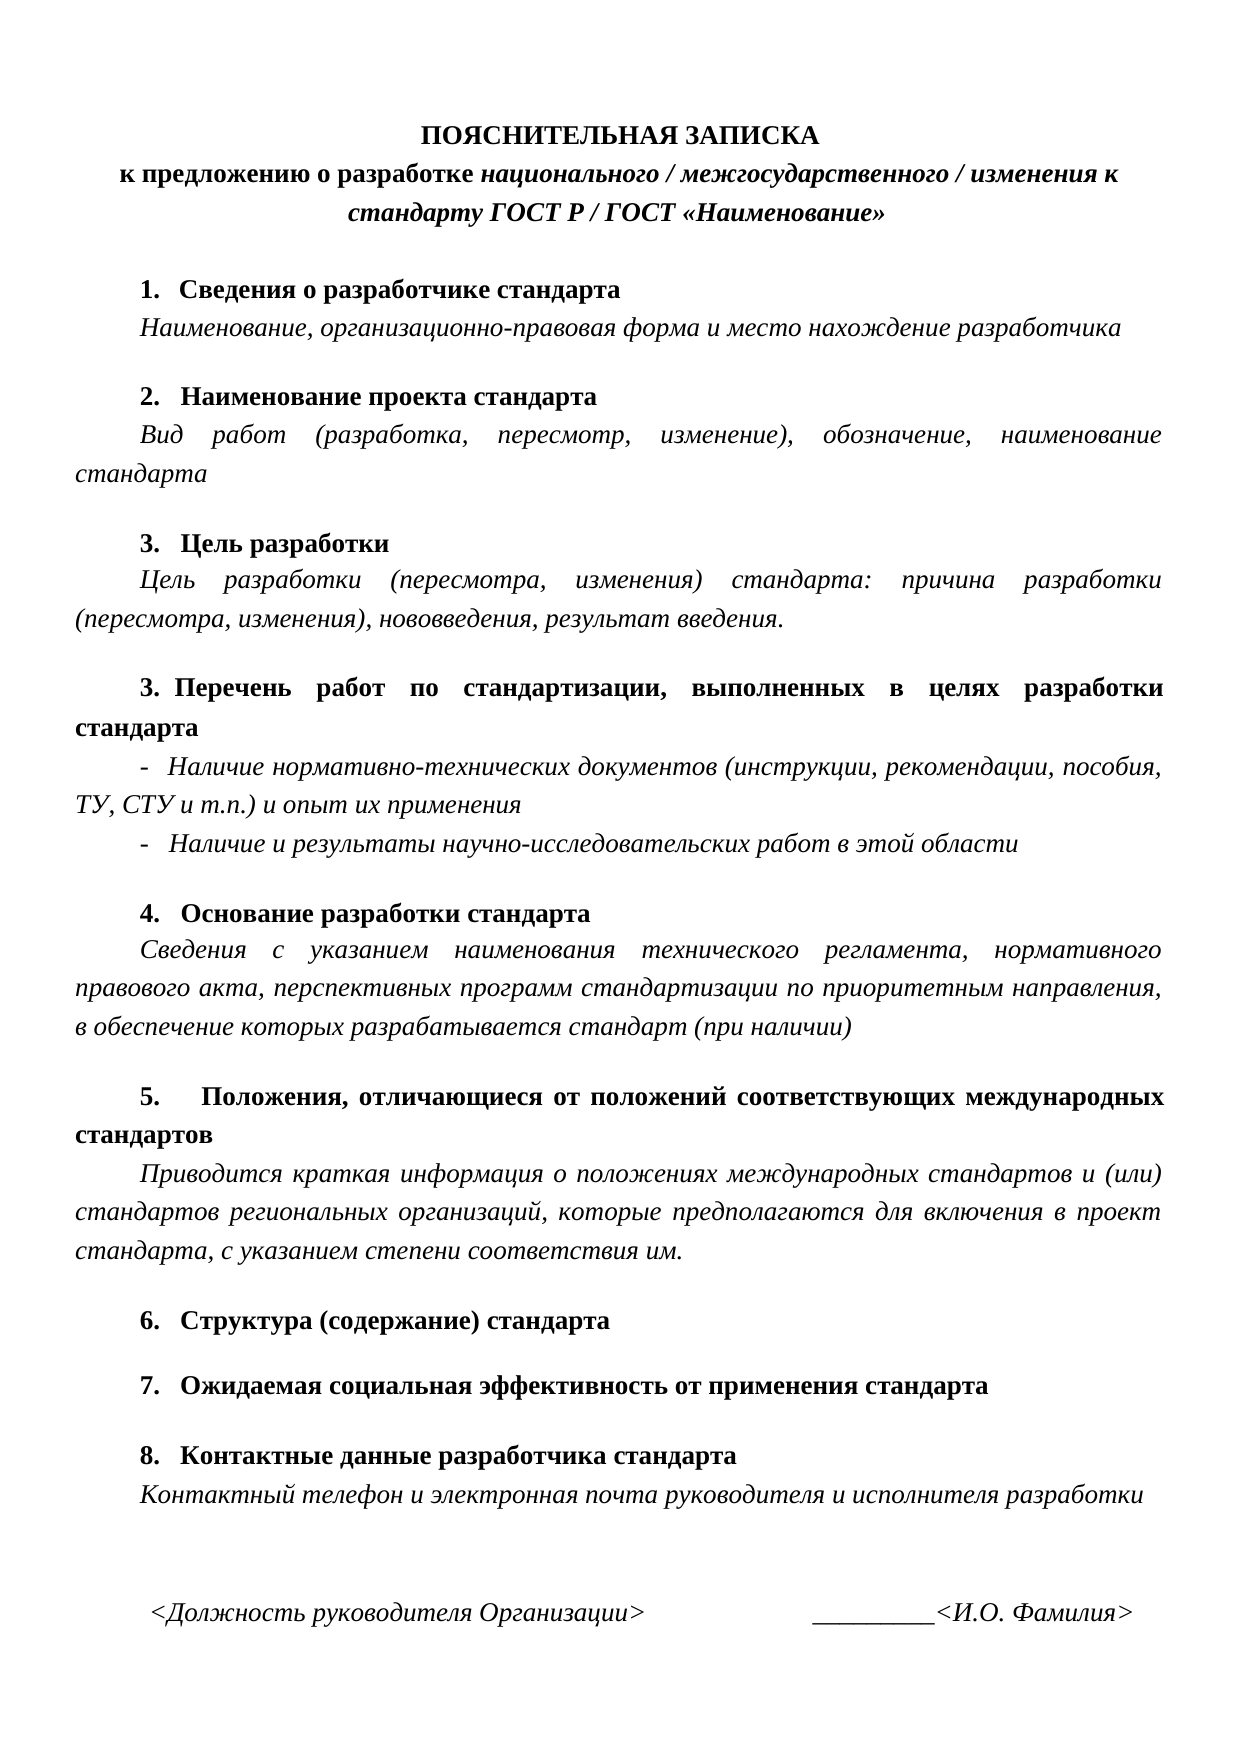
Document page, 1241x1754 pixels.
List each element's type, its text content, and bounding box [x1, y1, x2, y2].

list Перечень работ по стандартизации, выполненных в целях разработки стандарта [75, 665, 1165, 744]
list Положения, отличающиеся от положений соответствующих международных стандартов [75, 1074, 1165, 1151]
text Вид работ (разработка, пересмотр, изменение), обозначение, наименование стандарта [75, 413, 1165, 490]
list Сведения о разработчике стандарта [75, 268, 1165, 306]
text ПОЯСНИТЕЛЬНАЯ ЗАПИСКА [75, 113, 1165, 152]
list Наличие нормативно-технических документов (инструкции, рекомендации, пособия, ТУ, СТУ и т.п.) и опыт их применения [75, 744, 1165, 821]
text Контактный телефон и электронная почта руководителя и исполнителя разработки [75, 1472, 1165, 1511]
text Наименование, организационно-правовая форма и место нахождение разработчика [75, 306, 1165, 344]
text стандарту ГОСТ Р / ГОСТ «Наименование» [75, 191, 1161, 229]
text Сведения с указанием наименования технического регламента, нормативного правового акта, перспективных программ стандартизации по приоритетным направления, в обеспечение которых разрабатывается стандарт (при наличии) [75, 927, 1165, 1043]
list Наличие и результаты научно-исследовательских работ в этой области [75, 821, 1165, 860]
text Приводится краткая информация о положениях международных стандартов и (или) стандартов региональных организаций, которые предполагаются для включения в проект стандарта, с указанием степени соответствия им. [75, 1151, 1165, 1267]
list Наименование проекта стандарта [75, 374, 1165, 413]
list Основание разработки стандарта [75, 900, 1165, 927]
list Ожидаемая социальная эффективность от применения стандарта [75, 1372, 1165, 1399]
list Контактные данные разработчика стандарта [75, 1434, 1165, 1472]
text <Должность руководителя Организации> _________<И.О. Фамилия> [75, 1600, 1165, 1627]
text Цель разработки (пересмотра, изменения) стандарта: причина разработки (пересмотра, изменения), нововведения, результат введения. [75, 558, 1165, 635]
text к предложению о разработке национального / межгосударственного / изменения к [75, 152, 1165, 191]
list Цель разработки [75, 531, 1165, 558]
list Структура (содержание) стандарта [75, 1307, 1165, 1334]
